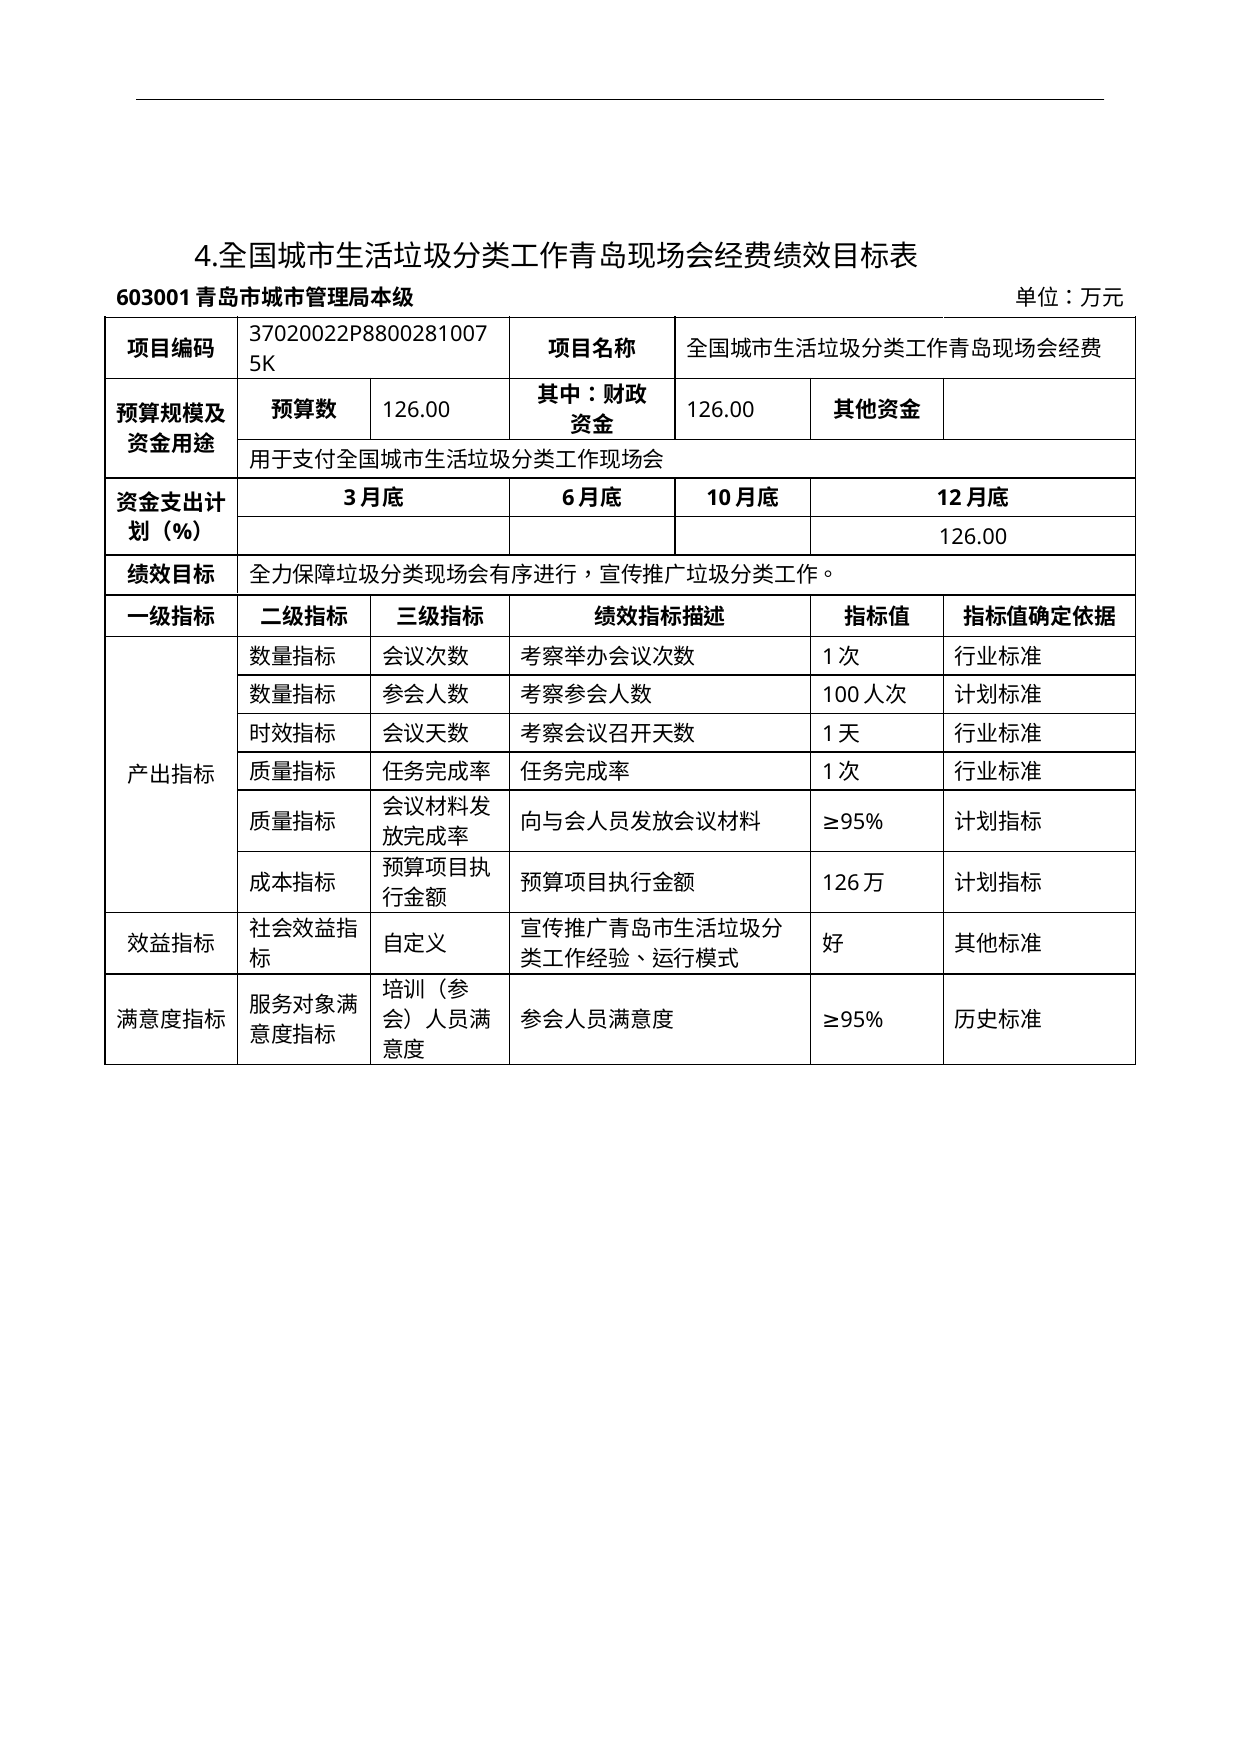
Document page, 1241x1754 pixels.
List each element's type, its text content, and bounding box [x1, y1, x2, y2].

table_cell 培训（参会）人员满意度 [371, 975, 509, 1064]
table_cell 10月底 [676, 479, 810, 516]
table_cell 成本指标 [238, 852, 370, 912]
table_cell 参会人员满意度 [510, 975, 810, 1064]
table_cell 会议天数 [371, 714, 509, 751]
table_cell 项目编码 [106, 318, 237, 378]
table_cell 37020022P88002810075K [238, 318, 509, 378]
table_cell 会议次数 [371, 637, 509, 674]
table_cell 126.00 [371, 379, 509, 439]
table_cell 12月底 [811, 479, 1135, 516]
table_cell 参会人数 [371, 676, 509, 712]
table_cell 绩效目标 [106, 556, 237, 592]
table_cell 计划标准 [944, 676, 1135, 712]
table_cell 126.00 [676, 379, 810, 439]
table_cell 1次 [811, 637, 943, 674]
table_cell [510, 517, 674, 554]
table_cell 项目名称 [510, 318, 674, 378]
table_cell 全国城市生活垃圾分类工作青岛现场会经费 [676, 318, 1135, 378]
table_cell 时效指标 [238, 714, 370, 751]
table_cell 6月底 [510, 479, 674, 516]
table_cell 其中：财政 资金 [510, 379, 674, 439]
table_cell 预算规模及资金用途 [106, 379, 237, 477]
table_cell 行业标准 [944, 753, 1135, 789]
table_header 603001青岛市城市管理局本级 [106, 277, 943, 316]
table_cell 行业标准 [944, 637, 1135, 674]
table_cell 满意度指标 [106, 975, 237, 1064]
table_header 二级指标 [238, 596, 370, 636]
table_cell 预算数 [238, 379, 370, 439]
table_cell 用于支付全国城市生活垃圾分类工作现场会 [238, 440, 1135, 477]
table_cell [676, 517, 810, 554]
table_cell 产出指标 [106, 637, 237, 912]
table_cell 社会效益指标 [238, 913, 370, 973]
table_cell 计划指标 [944, 852, 1135, 912]
table_header 指标值 [811, 596, 943, 636]
table_header 单位：万元 [944, 277, 1135, 316]
text 4.全国城市生活垃圾分类工作青岛现场会经费绩效目标表 [136, 235, 1104, 275]
table_cell 3月底 [238, 479, 509, 516]
table_cell 效益指标 [106, 913, 237, 973]
table_cell 其他资金 [811, 379, 943, 439]
table_cell 会议材料发放完成率 [371, 791, 509, 851]
table_cell 质量指标 [238, 753, 370, 789]
table_cell 向与会人员发放会议材料 [510, 791, 810, 851]
table_header 一级指标 [106, 596, 237, 636]
table_cell 考察会议召开天数 [510, 714, 810, 751]
table_header 三级指标 [371, 596, 509, 636]
table_cell 自定义 [371, 913, 509, 973]
table_cell 计划指标 [944, 791, 1135, 851]
table_cell 100人次 [811, 676, 943, 712]
table_cell 数量指标 [238, 637, 370, 674]
table_cell 好 [811, 913, 943, 973]
table_cell 任务完成率 [510, 753, 810, 789]
table_cell 考察参会人数 [510, 676, 810, 712]
table_cell 预算项目执行金额 [510, 852, 810, 912]
table_cell [944, 379, 1135, 439]
table_cell ≥95% [811, 975, 943, 1064]
table_cell 全力保障垃圾分类现场会有序进行，宣传推广垃圾分类工作。 [238, 556, 1135, 592]
table_header 指标值确定依据 [944, 596, 1135, 636]
table_cell 1次 [811, 753, 943, 789]
table_cell 126万 [811, 852, 943, 912]
table_cell 宣传推广青岛市生活垃圾分类工作经验、运行模式 [510, 913, 810, 973]
table_cell 历史标准 [944, 975, 1135, 1064]
table_cell 行业标准 [944, 714, 1135, 751]
table_cell 数量指标 [238, 676, 370, 712]
table_header 绩效指标描述 [510, 596, 810, 636]
table_cell [238, 517, 509, 554]
table_cell ≥95% [811, 791, 943, 851]
table_cell 服务对象满意度指标 [238, 975, 370, 1064]
table_cell 资金支出计划（%） [106, 479, 237, 554]
table_cell 考察举办会议次数 [510, 637, 810, 674]
table_cell 126.00 [811, 517, 1135, 554]
table_cell 其他标准 [944, 913, 1135, 973]
table_cell 任务完成率 [371, 753, 509, 789]
table_cell 质量指标 [238, 791, 370, 851]
table_cell 预算项目执行金额 [371, 852, 509, 912]
table_cell 1天 [811, 714, 943, 751]
